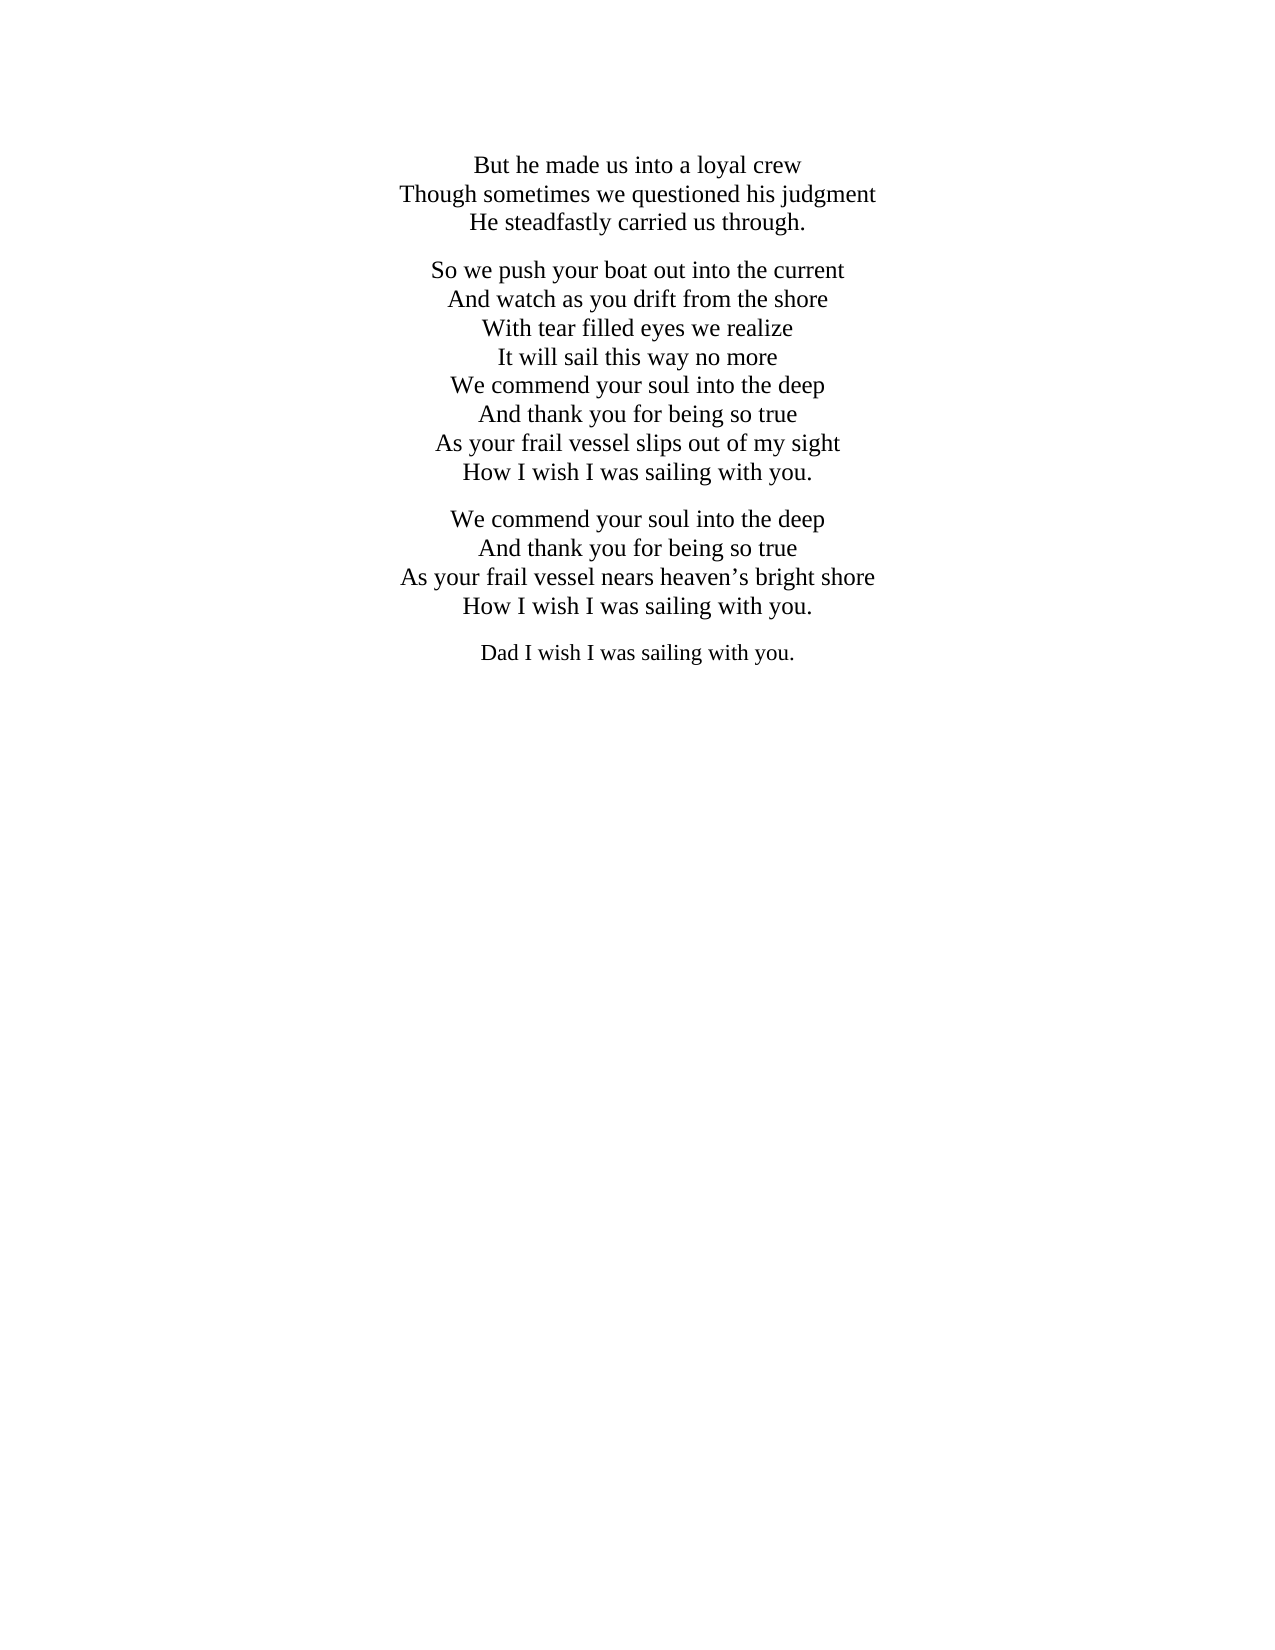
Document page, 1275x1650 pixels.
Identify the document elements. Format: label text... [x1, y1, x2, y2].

text As your frail vessel slips out of my sight [150, 428, 1125, 457]
text We commend your soul into the deep [150, 504, 1125, 533]
text It will sail this way no more [150, 342, 1125, 370]
text So we push your boat out into the current [150, 255, 1125, 284]
text And watch as you drift from the shore [150, 284, 1125, 313]
text As your frail vessel nears heaven’s bright shore [150, 562, 1125, 591]
text But he made us into a loyal crew [150, 150, 1125, 179]
text How I wish I was sailing with you. [150, 457, 1125, 485]
text Dad I wish I was sailing with you. [150, 639, 1125, 665]
text How I wish I was sailing with you. [150, 591, 1125, 619]
text Though sometimes we questioned his judgment [150, 179, 1125, 207]
text And thank you for being so true [150, 399, 1125, 428]
text With tear filled eyes we realize [150, 313, 1125, 342]
text And thank you for being so true [150, 533, 1125, 562]
text He steadfastly carried us through. [150, 207, 1125, 236]
text We commend your soul into the deep [150, 370, 1125, 399]
